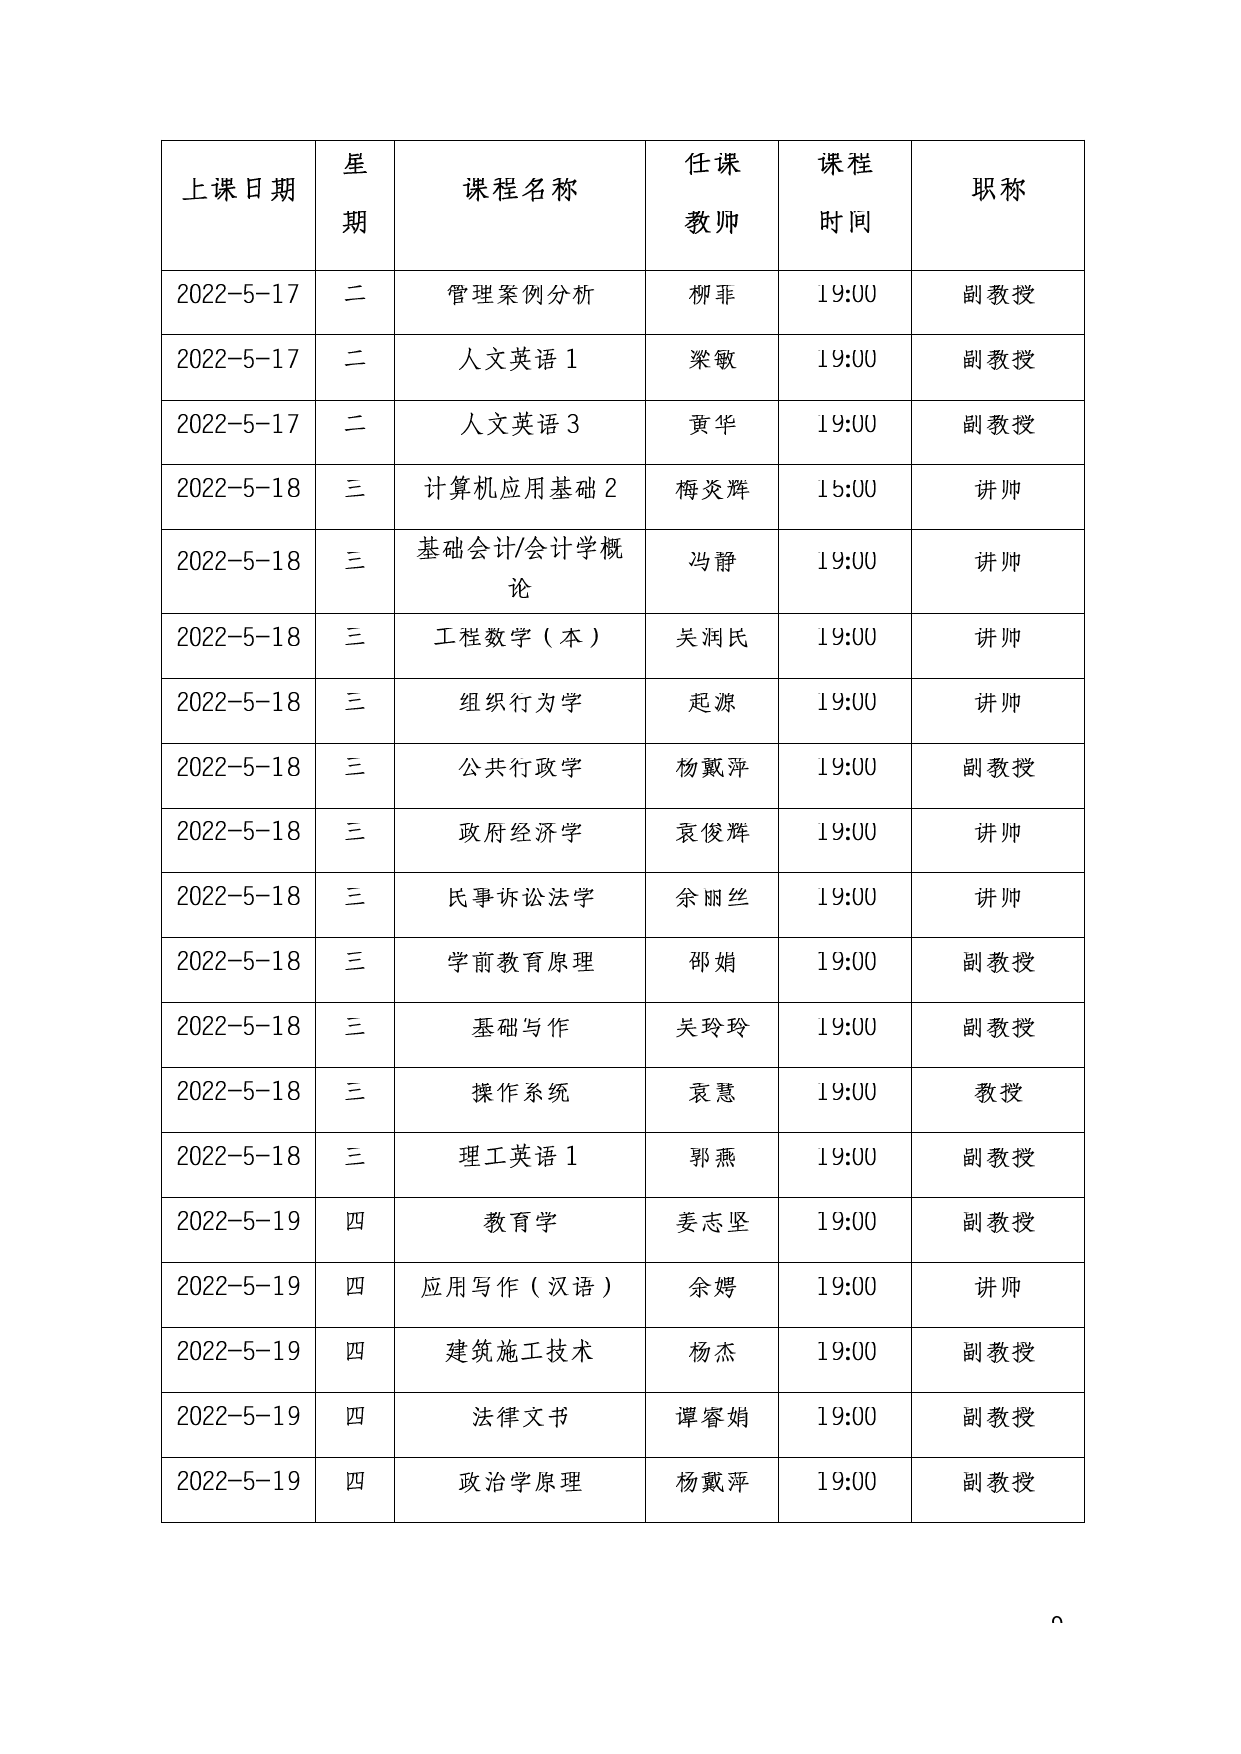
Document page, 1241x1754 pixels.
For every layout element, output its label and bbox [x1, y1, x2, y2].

table_cell [316, 530, 394, 612]
table_cell [779, 1328, 911, 1392]
table_cell [316, 401, 394, 464]
table_cell [162, 1393, 315, 1457]
picture [457, 693, 609, 716]
table_cell [316, 1003, 394, 1067]
picture [973, 693, 1049, 716]
table_cell [316, 744, 394, 807]
table_cell [162, 271, 315, 334]
table_cell [779, 530, 911, 612]
picture [683, 211, 772, 238]
picture [815, 552, 888, 575]
picture [687, 1342, 763, 1366]
picture [960, 758, 1061, 781]
table_cell [395, 1328, 645, 1392]
table_cell [646, 1458, 778, 1522]
table_cell [779, 809, 911, 872]
picture [815, 350, 888, 373]
table_cell [912, 809, 1084, 872]
table_cell [162, 809, 315, 872]
table_cell [162, 1263, 315, 1327]
picture [973, 823, 1049, 846]
table_cell [395, 1263, 645, 1327]
picture [342, 1018, 393, 1041]
picture [687, 693, 763, 716]
table_header [316, 141, 394, 269]
picture [674, 758, 775, 781]
picture [342, 1342, 393, 1366]
picture [815, 823, 888, 846]
table_cell [646, 401, 778, 464]
table_cell [646, 335, 778, 399]
picture [342, 1407, 393, 1431]
picture [457, 1472, 609, 1496]
picture [960, 1472, 1061, 1496]
table_cell [912, 1133, 1084, 1197]
picture [445, 952, 621, 976]
picture [507, 578, 558, 602]
picture [445, 285, 621, 308]
table_cell [162, 744, 315, 807]
table_cell [912, 1003, 1084, 1067]
picture [457, 758, 609, 781]
table_cell [912, 530, 1084, 612]
table_cell [646, 1263, 778, 1327]
table_cell [646, 679, 778, 742]
picture [815, 1212, 888, 1236]
table_cell [395, 401, 645, 464]
table_cell [162, 1458, 315, 1522]
picture [815, 1472, 888, 1496]
table_cell [395, 744, 645, 807]
table_cell [162, 938, 315, 1002]
picture [969, 178, 1057, 206]
table_cell [316, 271, 394, 334]
picture [674, 888, 775, 911]
table_cell [646, 271, 778, 334]
picture [815, 758, 888, 781]
picture [342, 552, 393, 575]
picture [687, 415, 763, 438]
table_cell [316, 1198, 394, 1262]
picture [674, 1407, 775, 1431]
table_cell [316, 873, 394, 937]
picture [342, 350, 393, 373]
picture [815, 285, 888, 308]
table_cell [779, 744, 911, 807]
table_cell [779, 873, 911, 937]
picture [687, 350, 763, 373]
table_cell [912, 1263, 1084, 1327]
table_cell [646, 1198, 778, 1262]
table_cell [646, 530, 778, 612]
table_cell [912, 938, 1084, 1002]
picture [973, 628, 1049, 651]
table_cell [646, 614, 778, 678]
table_cell [646, 1068, 778, 1132]
table_cell [646, 1133, 778, 1197]
table_cell [162, 679, 315, 742]
table_cell [395, 335, 645, 399]
table_cell [779, 335, 911, 399]
picture [960, 350, 1061, 373]
table_cell [162, 614, 315, 678]
picture [342, 1083, 393, 1106]
table_cell [646, 1393, 778, 1457]
table_cell [162, 1003, 315, 1067]
picture [340, 211, 395, 238]
table_cell [395, 271, 645, 334]
table_header [912, 141, 1084, 269]
table_cell [779, 1003, 911, 1067]
table_cell [162, 1328, 315, 1392]
table_cell [779, 1068, 911, 1132]
table_cell [779, 1393, 911, 1457]
table_cell [646, 744, 778, 807]
table_cell [646, 873, 778, 937]
table_cell [912, 1068, 1084, 1132]
table_cell [779, 1198, 911, 1262]
table_cell [912, 1458, 1084, 1522]
table_cell [162, 401, 315, 464]
table_cell [395, 809, 645, 872]
picture [342, 1472, 393, 1496]
picture [815, 952, 888, 976]
table_cell [646, 938, 778, 1002]
picture [674, 1212, 775, 1236]
table_cell [912, 401, 1084, 464]
picture [674, 823, 775, 846]
table_cell [316, 679, 394, 742]
picture [815, 693, 888, 716]
picture [816, 211, 904, 238]
picture [960, 1212, 1061, 1236]
picture [687, 1083, 763, 1106]
table_cell [395, 1198, 645, 1262]
picture [342, 888, 393, 911]
picture [960, 1148, 1061, 1171]
picture [342, 1277, 393, 1301]
table_header [162, 141, 315, 269]
table_cell [395, 1133, 645, 1197]
picture [687, 1148, 763, 1171]
table_cell [316, 1263, 394, 1327]
table_header [779, 141, 911, 269]
table_cell [162, 1068, 315, 1132]
picture [674, 480, 775, 503]
table_cell [912, 744, 1084, 807]
picture [674, 1472, 775, 1496]
table_cell [395, 465, 645, 529]
table_cell [316, 1068, 394, 1132]
picture [816, 153, 904, 180]
picture [342, 823, 393, 846]
picture [973, 480, 1049, 503]
table_cell [646, 1328, 778, 1392]
picture [342, 758, 393, 781]
table_cell [646, 465, 778, 529]
table_cell [395, 938, 645, 1002]
picture [960, 285, 1061, 308]
table_cell [779, 465, 911, 529]
picture [815, 480, 888, 503]
picture [973, 888, 1049, 911]
table_cell [395, 1458, 645, 1522]
table_cell [162, 335, 315, 399]
picture [342, 285, 393, 308]
picture [815, 1277, 888, 1301]
table_cell [912, 679, 1084, 742]
picture [960, 1407, 1061, 1431]
table_cell [779, 938, 911, 1002]
picture [687, 952, 763, 976]
table_cell [912, 1198, 1084, 1262]
picture [687, 1277, 763, 1301]
picture [482, 1212, 583, 1236]
table_cell [316, 938, 394, 1002]
table_cell [162, 530, 315, 612]
picture [674, 1018, 775, 1041]
table_cell [395, 614, 645, 678]
table_cell [316, 335, 394, 399]
table_cell [162, 1198, 315, 1262]
table_cell [912, 873, 1084, 937]
table_cell [779, 679, 911, 742]
picture [815, 628, 888, 651]
picture [815, 1083, 888, 1106]
table_cell [912, 1393, 1084, 1457]
table_cell [395, 1003, 645, 1067]
picture [960, 952, 1061, 976]
table_cell [912, 335, 1084, 399]
picture [342, 628, 393, 651]
table_cell [316, 809, 394, 872]
picture [973, 1277, 1049, 1301]
picture [973, 552, 1049, 575]
table_cell [395, 1068, 645, 1132]
picture [960, 1018, 1061, 1041]
picture [973, 1083, 1049, 1106]
table_cell [779, 401, 911, 464]
table_cell [316, 1393, 394, 1457]
table_cell [912, 614, 1084, 678]
picture [960, 1342, 1061, 1366]
table_cell [779, 1263, 911, 1327]
picture [342, 952, 393, 976]
picture [470, 1407, 596, 1431]
table_cell [395, 530, 645, 612]
picture [342, 1212, 393, 1236]
picture [687, 285, 763, 308]
table_cell [316, 465, 394, 529]
table_cell [395, 873, 645, 937]
table_cell [395, 1393, 645, 1457]
table_cell [779, 614, 911, 678]
picture [815, 1407, 888, 1431]
picture [815, 415, 888, 438]
table_cell [779, 271, 911, 334]
picture [470, 1083, 596, 1106]
table_cell [162, 465, 315, 529]
picture [960, 415, 1061, 438]
table_header [395, 141, 645, 269]
picture [815, 1018, 888, 1041]
picture [815, 888, 888, 911]
picture [419, 1277, 646, 1301]
table_cell [912, 271, 1084, 334]
table_cell [162, 1133, 315, 1197]
table_cell [316, 614, 394, 678]
table_cell [646, 1003, 778, 1067]
picture [470, 1018, 596, 1041]
table_cell [162, 873, 315, 937]
picture [342, 693, 393, 716]
picture [457, 823, 609, 846]
table_cell [912, 465, 1084, 529]
table_cell [395, 679, 645, 742]
picture [340, 153, 395, 180]
picture [687, 552, 763, 575]
table_cell [316, 1133, 394, 1197]
table_cell [646, 809, 778, 872]
table_cell [779, 1133, 911, 1197]
picture [342, 415, 393, 438]
picture [180, 178, 316, 206]
table_cell [316, 1458, 394, 1522]
table_header [646, 141, 778, 269]
picture [674, 628, 775, 651]
picture [432, 628, 634, 651]
picture [461, 178, 609, 206]
table_cell [779, 1458, 911, 1522]
table_cell [316, 1328, 394, 1392]
picture [815, 1148, 888, 1171]
picture [342, 1148, 393, 1171]
picture [445, 888, 621, 911]
picture [342, 480, 393, 503]
picture [815, 1342, 888, 1366]
table_cell [912, 1328, 1084, 1392]
picture [683, 153, 772, 180]
